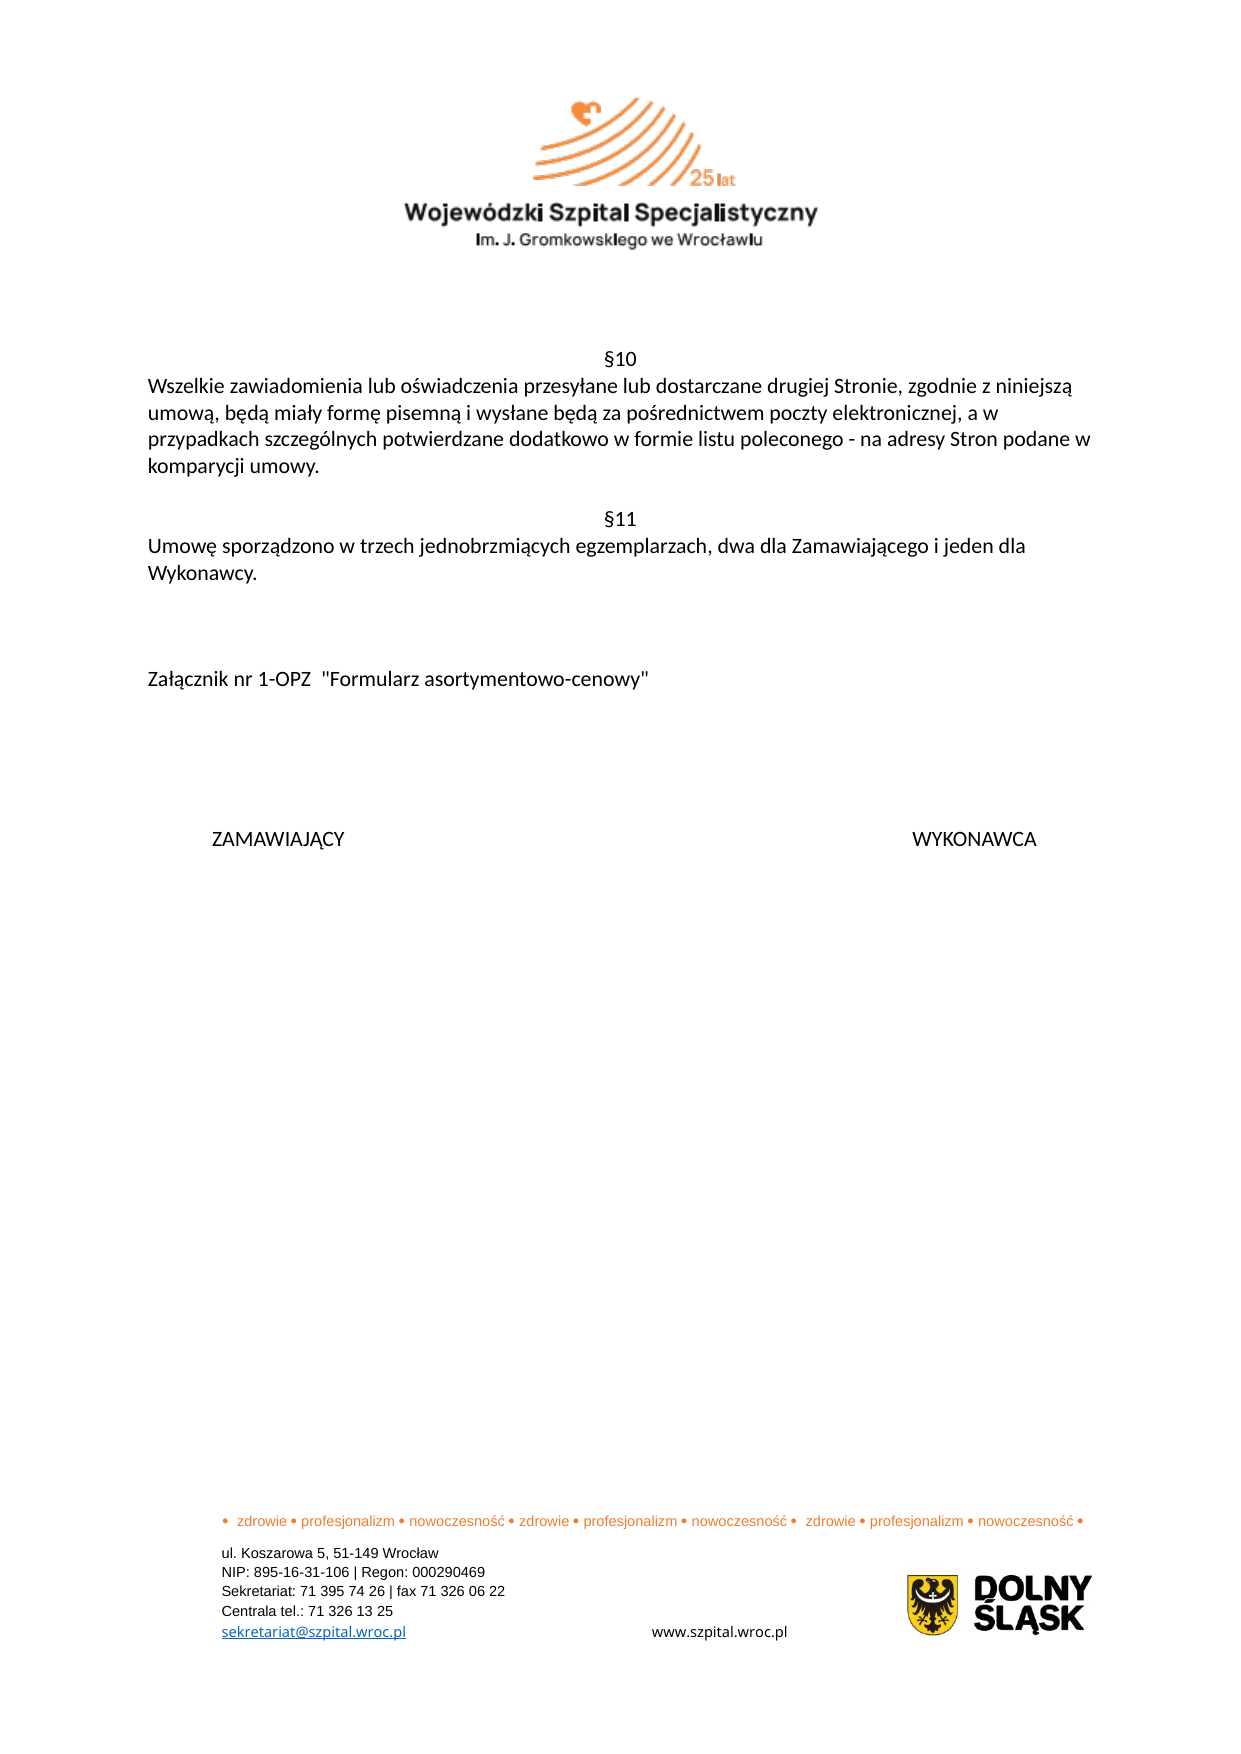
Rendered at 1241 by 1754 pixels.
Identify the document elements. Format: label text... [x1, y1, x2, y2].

text Załącznik nr 1-OPZ "Formularz asortymentowo-cenowy" [148, 666, 1093, 692]
picture [898, 1566, 1098, 1640]
text Wszelkie zawiadomienia lub oświadczenia przesyłane lub dostarczane drugiej Stronie, zgodnie z niniejszą umową, będą miały formę pisemną i wysłane będą za pośrednictwem poczty elektronicznej, a w przypadkach szczególnych potwierdzane dodatkowo w formie listu poleconego - na adresy Stron podane w komparycji umowy. [148, 372, 1093, 479]
text §11 [148, 506, 1093, 532]
text ZAMAWIAJĄCY WYKONAWCA [148, 826, 1093, 852]
text §10 [148, 346, 1093, 372]
text Umowę sporządzono w trzech jednobrzmiących egzemplarzach, dwa dla Zamawiającego i jeden dla Wykonawcy. [148, 532, 1093, 586]
